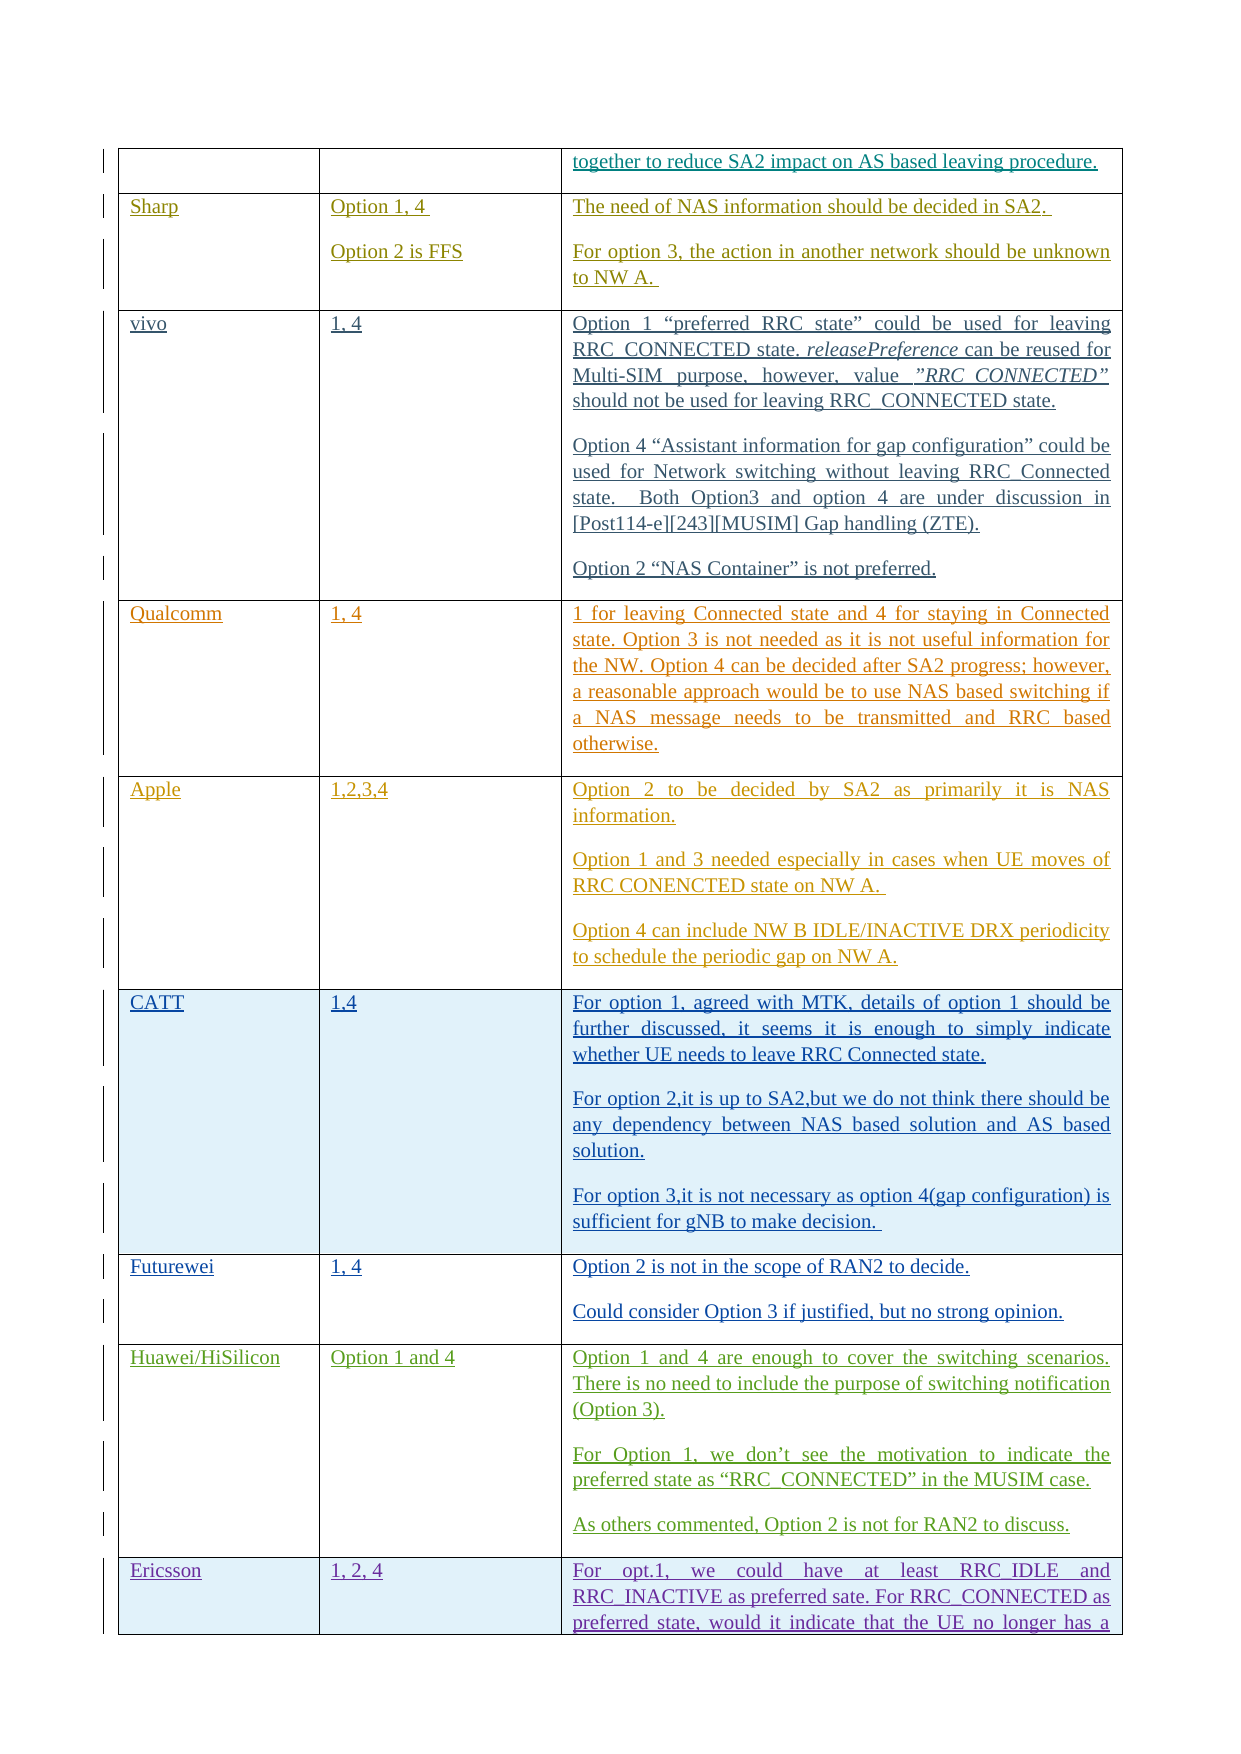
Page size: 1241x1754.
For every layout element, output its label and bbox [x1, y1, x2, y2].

table_cell [320, 777, 561, 989]
table_cell [119, 1345, 319, 1557]
table_cell [119, 149, 319, 193]
table_cell [320, 194, 561, 309]
table_cell [562, 1345, 1122, 1557]
table_cell [119, 601, 319, 776]
table_cell [320, 1345, 561, 1557]
table_cell [562, 149, 1122, 193]
table_cell [562, 777, 1122, 989]
table_cell [320, 601, 561, 776]
table_cell [562, 311, 1122, 600]
table_cell [119, 194, 319, 309]
table_cell [562, 601, 1122, 776]
table_cell [562, 194, 1122, 309]
table_cell [320, 311, 561, 600]
table_cell [320, 1255, 561, 1344]
table_cell [119, 1255, 319, 1344]
table_cell [562, 1255, 1122, 1344]
table_cell [119, 311, 319, 600]
table_cell [320, 149, 561, 193]
table_cell [119, 777, 319, 989]
